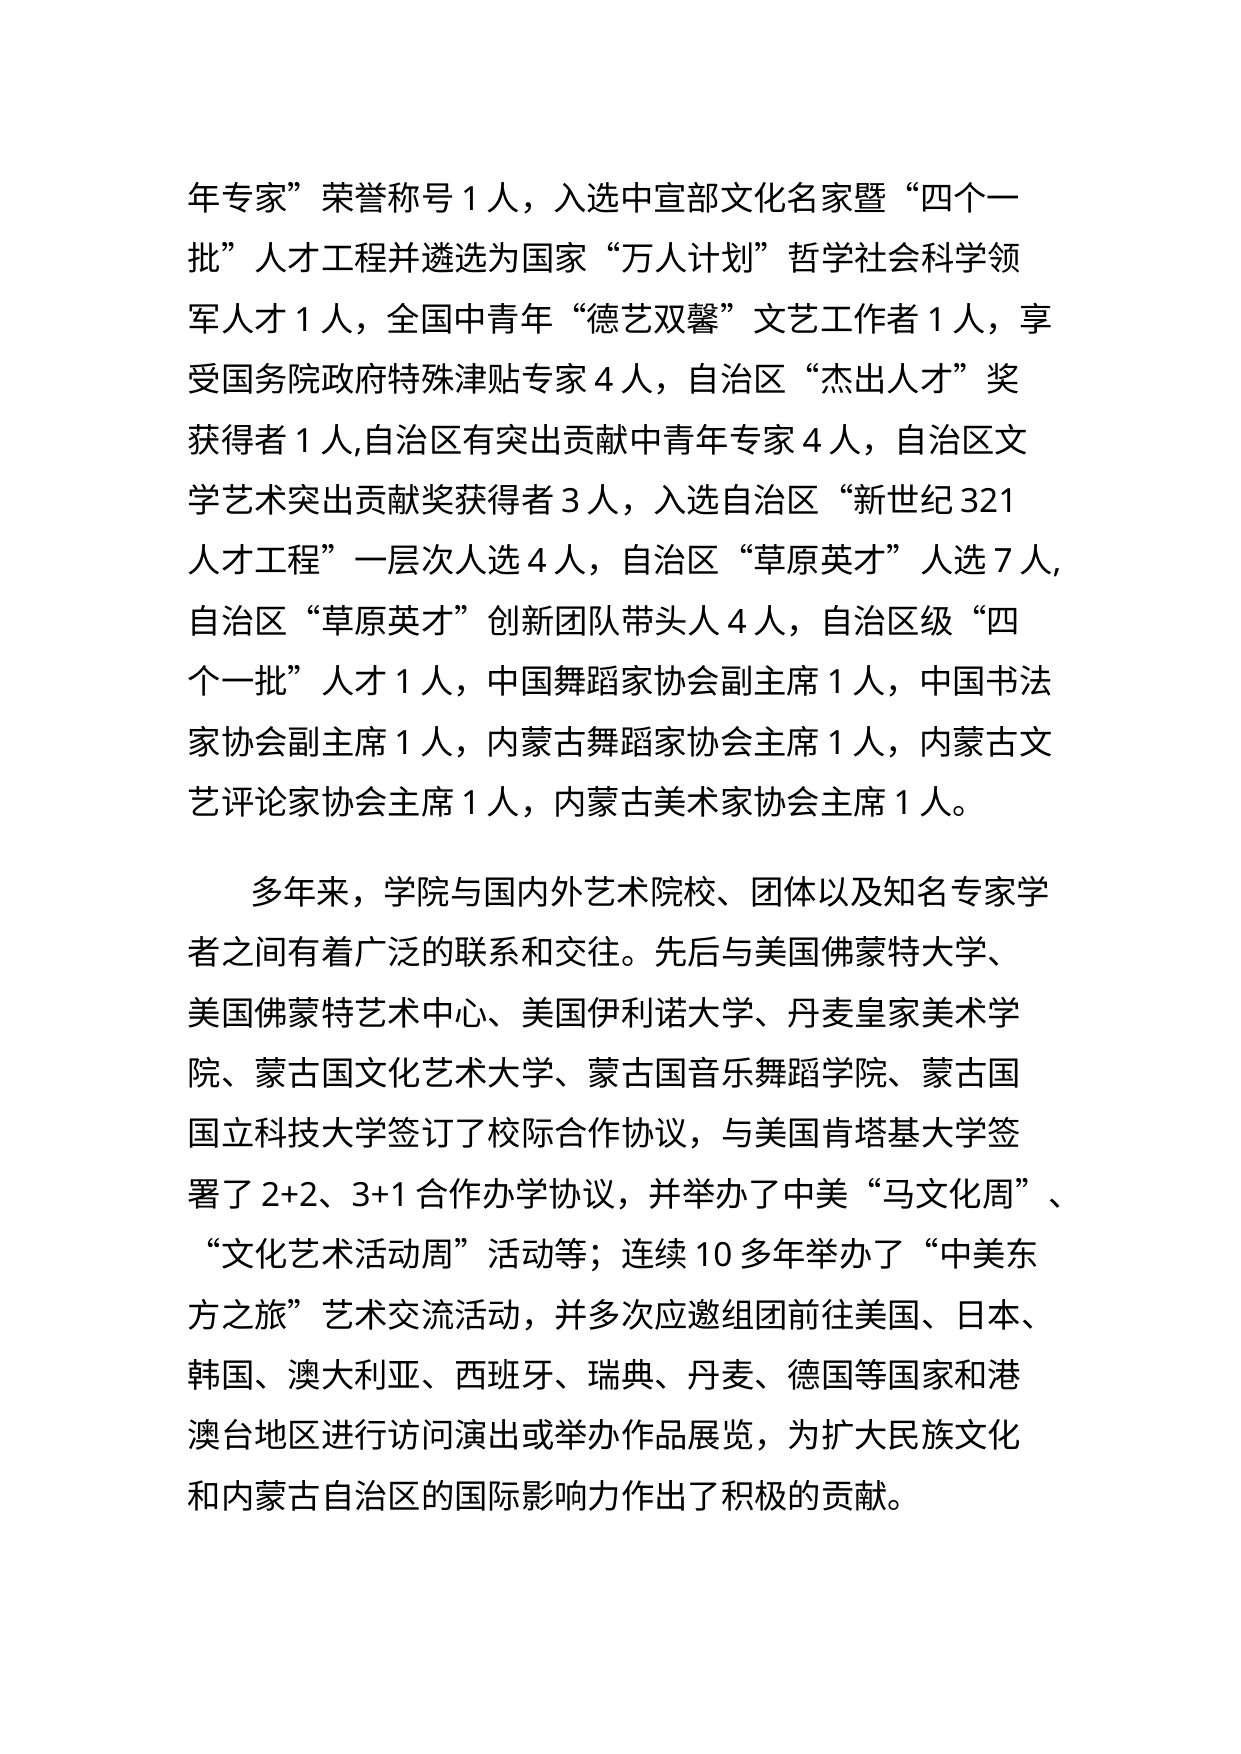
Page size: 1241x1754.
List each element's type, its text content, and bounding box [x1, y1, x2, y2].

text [187, 162, 1053, 827]
text 多年来，学院与国内外艺术院校、团体以及知名专家学者之间有着广泛的联系和交往。先后与美国佛蒙特大学、美国佛蒙特艺术中心、美国伊利诺大学、丹麦皇家美术学院、蒙古国文化艺术大学、蒙古国音乐舞蹈学院、蒙古国国立科技大学签订了校际合作协议，与美国肯塔基大学签署了2+2、3+1合作办学协议，并举办了中美“马文化周”、“文化艺术活动周”活动等；连续10多年举办了“中美东方之旅”艺术交流活动，并多次应邀组团前往美国、日本、韩国、澳大利亚、西班牙、瑞典、丹麦、德国等国家和港澳台地区进行访问演出或举办作品展览，为扩大民族文化和内蒙古自治区的国际影响力作出了积极的贡献。 [187, 856, 1053, 1520]
